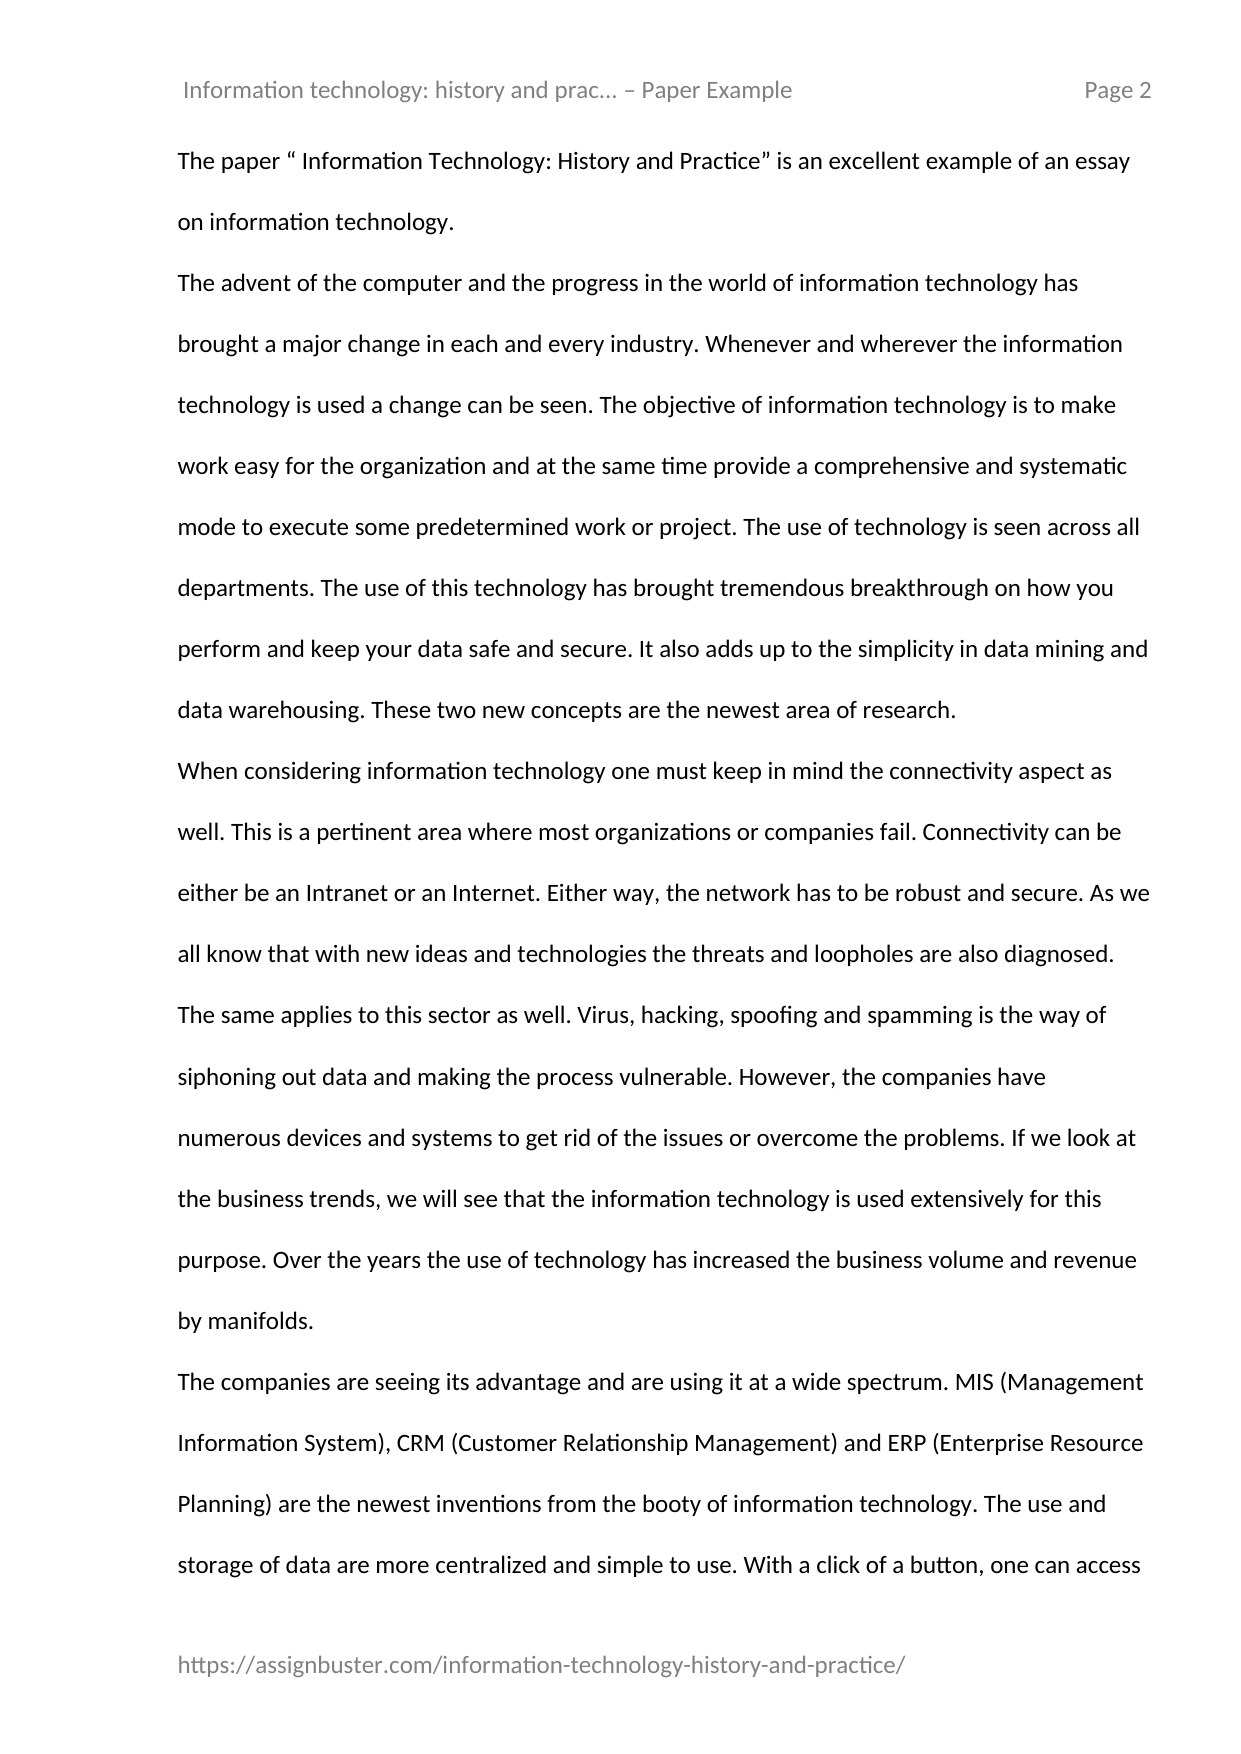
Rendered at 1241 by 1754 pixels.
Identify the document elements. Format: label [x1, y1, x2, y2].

text [177, 145, 1152, 1579]
